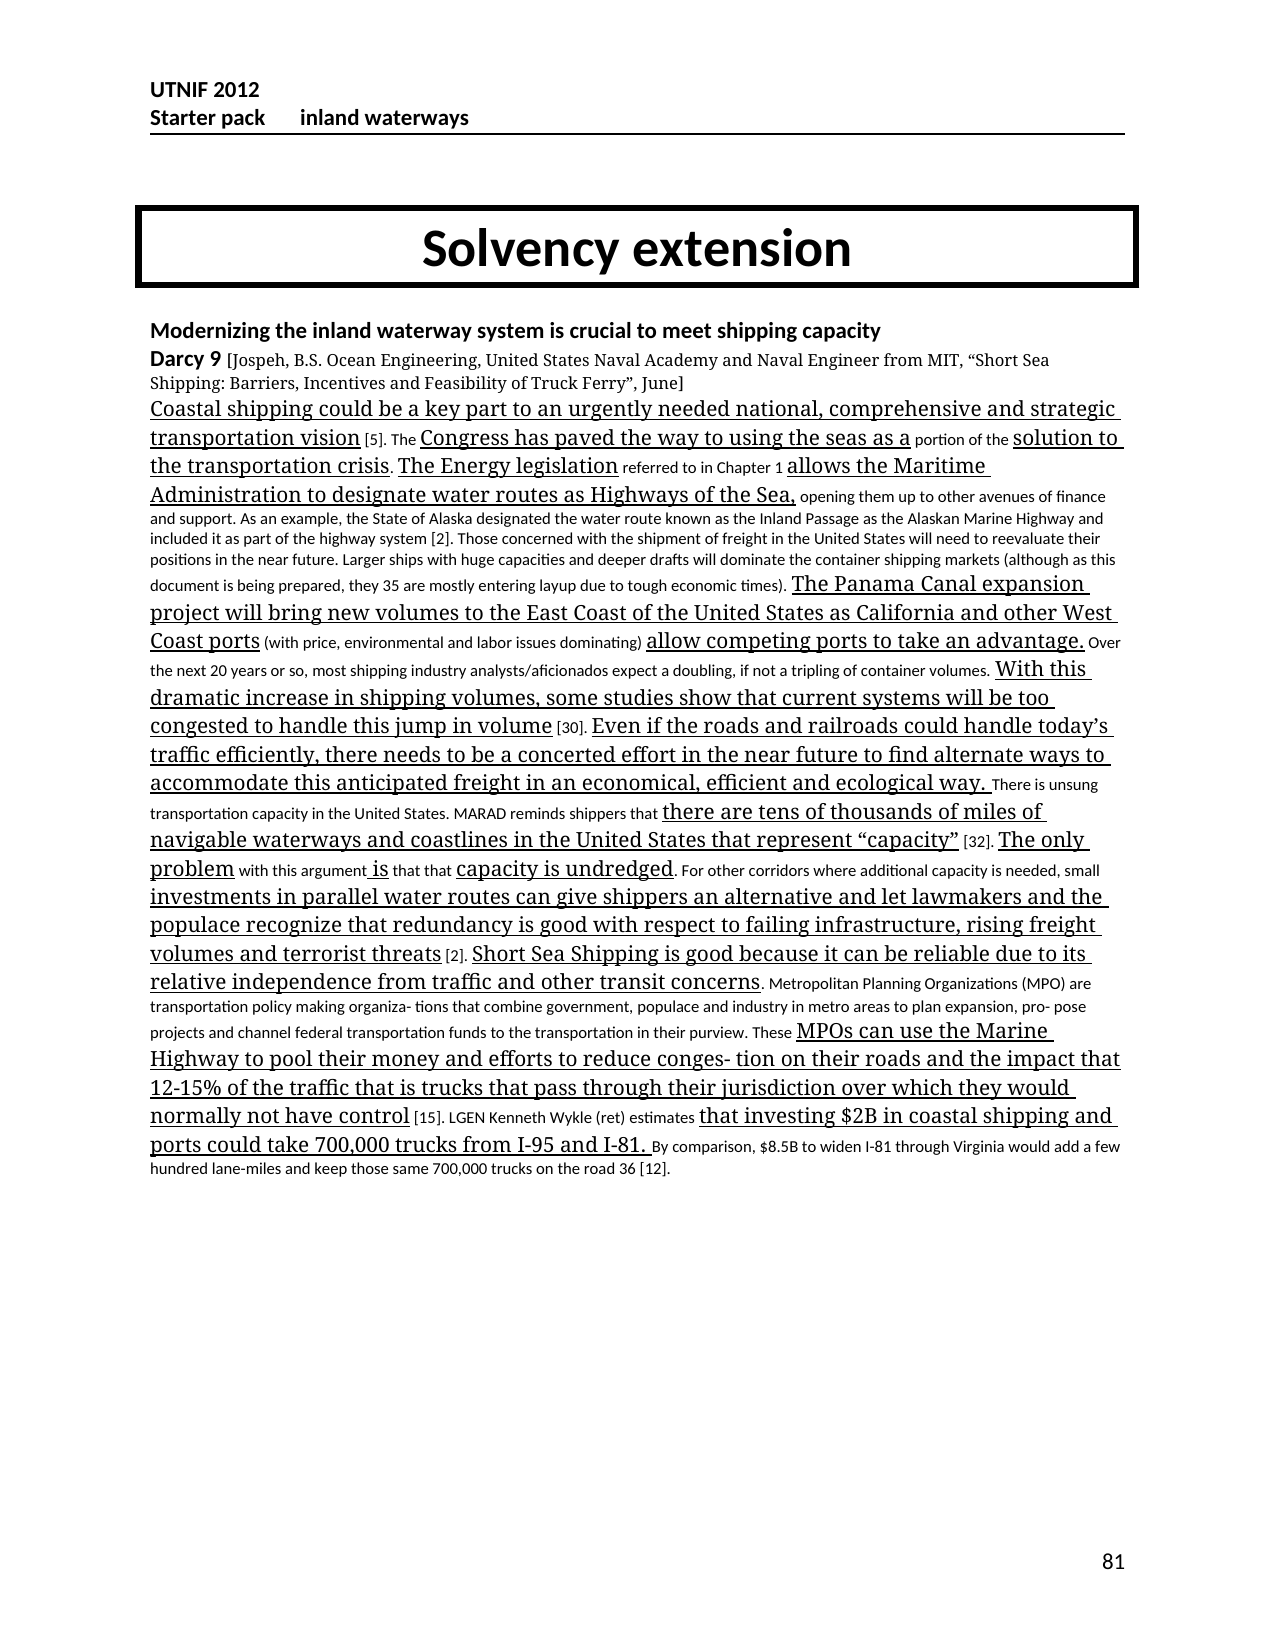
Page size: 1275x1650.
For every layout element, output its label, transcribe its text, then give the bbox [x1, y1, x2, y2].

text Coastal shipping could be a key part to an urgently needed national, comprehensive and strategic transportation vision [5]. The Congress has paved the way to using the seas as a portion of the solution to the transportation crisis. The Energy legislation referred to in Chapter 1 allows the Maritime Administration to designate water routes as Highways of the Sea, opening them up to other avenues of finance and support. As an example, the State of Alaska designated the water route known as the Inland Passage as the Alaskan Marine Highway and included it as part of the highway system [2]. Those concerned with the shipment of freight in the United States will need to reevaluate their positions in the near future. Larger ships with huge capacities and deeper drafts will dominate the container shipping markets (although as this document is being prepared, they 35 are mostly entering layup due to tough economic times). The Panama Canal expansion project will bring new volumes to the East Coast of the United States as California and other West Coast ports (with price, environmental and labor issues dominating) allow competing ports to take an advantage. Over the next 20 years or so, most shipping industry analysts/aficionados expect a doubling, if not a tripling of container volumes. With this dramatic increase in shipping volumes, some studies show that current systems will be too congested to handle this jump in volume [30]. Even if the roads and railroads could handle today’s traffic efficiently, there needs to be a concerted effort in the near future to find alternate ways to accommodate this anticipated freight in an economical, efficient and ecological way. There is unsung transportation capacity in the United States. MARAD reminds shippers that there are tens of thousands of miles of navigable waterways and coastlines in the United States that represent “capacity” [32]. The only problem with this argument is that that capacity is undredged. For other corridors where additional capacity is needed, small investments in parallel water routes can give shippers an alternative and let lawmakers and the populace recognize that redundancy is good with respect to failing infrastructure, rising freight volumes and terrorist threats [2]. Short Sea Shipping is good because it can be reliable due to its relative independence from traffic and other transit concerns. Metropolitan Planning Organizations (MPO) are transportation policy making organiza- tions that combine government, populace and industry in metro areas to plan expansion, pro- pose projects and channel federal transportation funds to the transportation in their purview. These MPOs can use the Marine Highway to pool their money and efforts to reduce conges- tion on their roads and the impact that 12-15% of the traffic that is trucks that pass through their jurisdiction over which they would normally not have control [15]. LGEN Kenneth Wykle (ret) estimates that investing $2B in coastal shipping and ports could take 700,000 trucks from I-95 and I-81. By comparison, $8.5B to widen I-81 through Virginia would add a few hundred lane-miles and keep those same 700,000 trucks on the road 36 [12]. [150, 394, 1125, 1179]
subtitle Solvency extension [142, 211, 1133, 282]
text Darcy 9 [Jospeh, B.S. Ocean Engineering, United States Naval Academy and Naval Engineer from MIT, “Short Sea Shipping: Barriers, Incentives and Feasibility of Truck Ferry”, June] [150, 344, 1125, 394]
text Modernizing the inland waterway system is crucial to meet shipping capacity [150, 316, 1125, 344]
